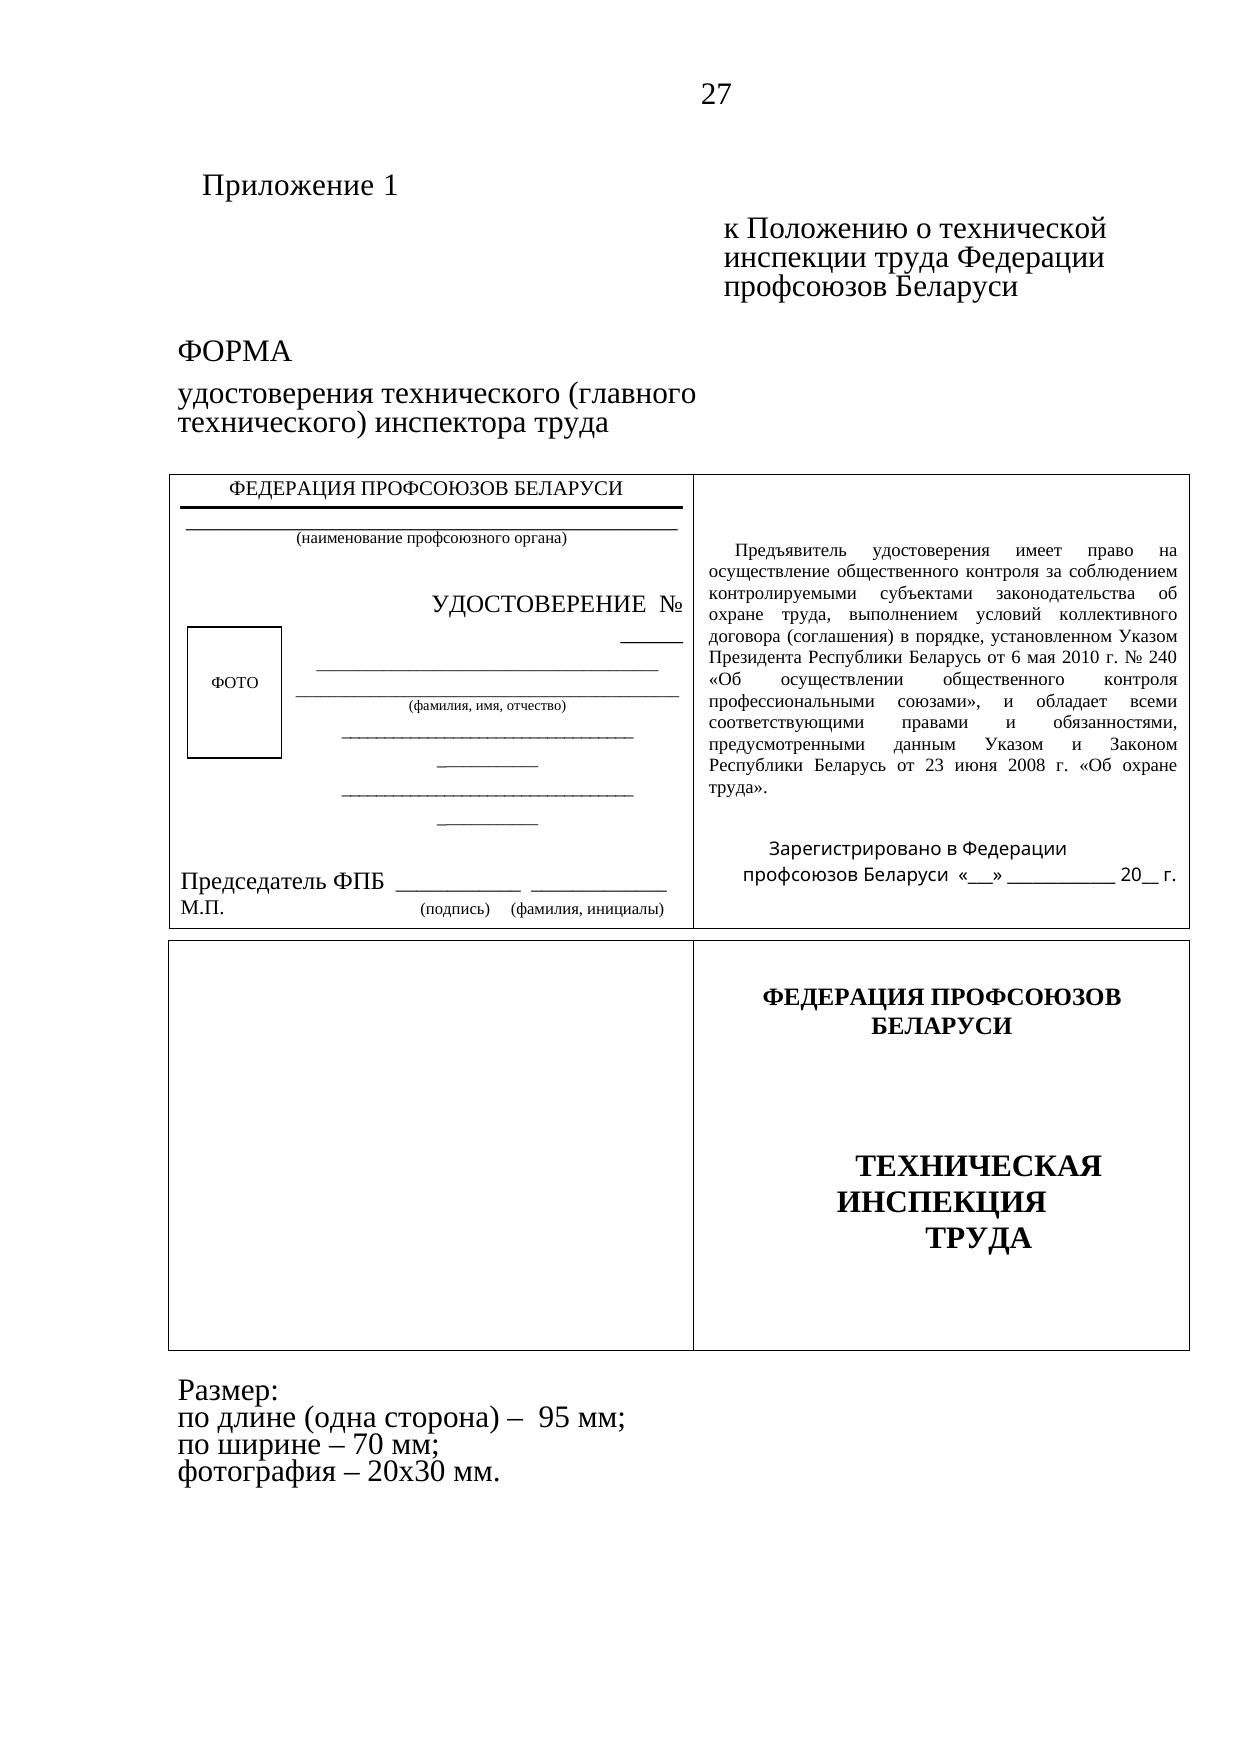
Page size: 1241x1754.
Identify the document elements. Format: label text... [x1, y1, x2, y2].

text профсоюзов Беларуси [723, 273, 1181, 302]
table_header ФЕДЕРАЦИЯ ПРОФСОЮЗОВ БЕЛАРУСИ ___________________________________________________________ (наименование профсоюзного органа) [170, 475, 693, 555]
table_cell Председатель ФПБ ____________ _____________ М.П. (подпись) (фамилия, инициалы) [170, 865, 693, 928]
text ФОРМА [177, 338, 1181, 368]
text Приложение 1 [177, 167, 1181, 202]
table_header [169, 941, 693, 1350]
text к Положению о технической инспекции труда Федерации [723, 215, 1181, 273]
text фотография – 20х30 мм. [295, 1460, 1181, 1487]
text по длине (одна сторона) – 95 мм; [308, 1406, 495, 1433]
table_cell [170, 555, 281, 865]
text Размер: [177, 1378, 1181, 1406]
text фотография – 20х30 мм. [188, 1460, 293, 1487]
table_cell УДОСТОВЕРЕНИЕ № _____ _________________________________________ ______________________________________________ (фамилия, имя, отчество) ______________________________________________ ______________________________________________ [281, 555, 693, 865]
text по ширине – 70 мм; [177, 1433, 1181, 1460]
text по длине (одна сторона) – 95 мм; [177, 1406, 311, 1433]
text по длине (одна сторона) – 95 мм; [492, 1406, 1181, 1433]
text удостоверения технического (главного технического) инспектора труда [177, 380, 768, 438]
table_header ФЕДЕРАЦИЯ ПРОФСОЮЗОВ БЕЛАРУСИ ТЕХНИЧЕСКАЯ ИНСПЕКЦИЯ ТРУДА [694, 941, 1189, 1350]
table_header Предъявитель удостоверения имеет право на осуществление общественного контроля за соблюдением контролируемыми субъектами законодательства об охране труда, выполнением условий коллективного договора (соглашения) в порядке, установленном Указом Президента Республики Беларусь от 6 мая 2010 г. № 240 «Об осуществлении общественного контроля профессиональными союзами», и обладает всеми соответствующими правами и обязанностями, предусмотренными данным Указом и Законом Республики Беларусь от 23 июня 2008 г. «Об охране труда». Зарегистрировано в Федерации профсоюзов Беларуси «___» _____________ 20__ г. [694, 475, 1189, 928]
